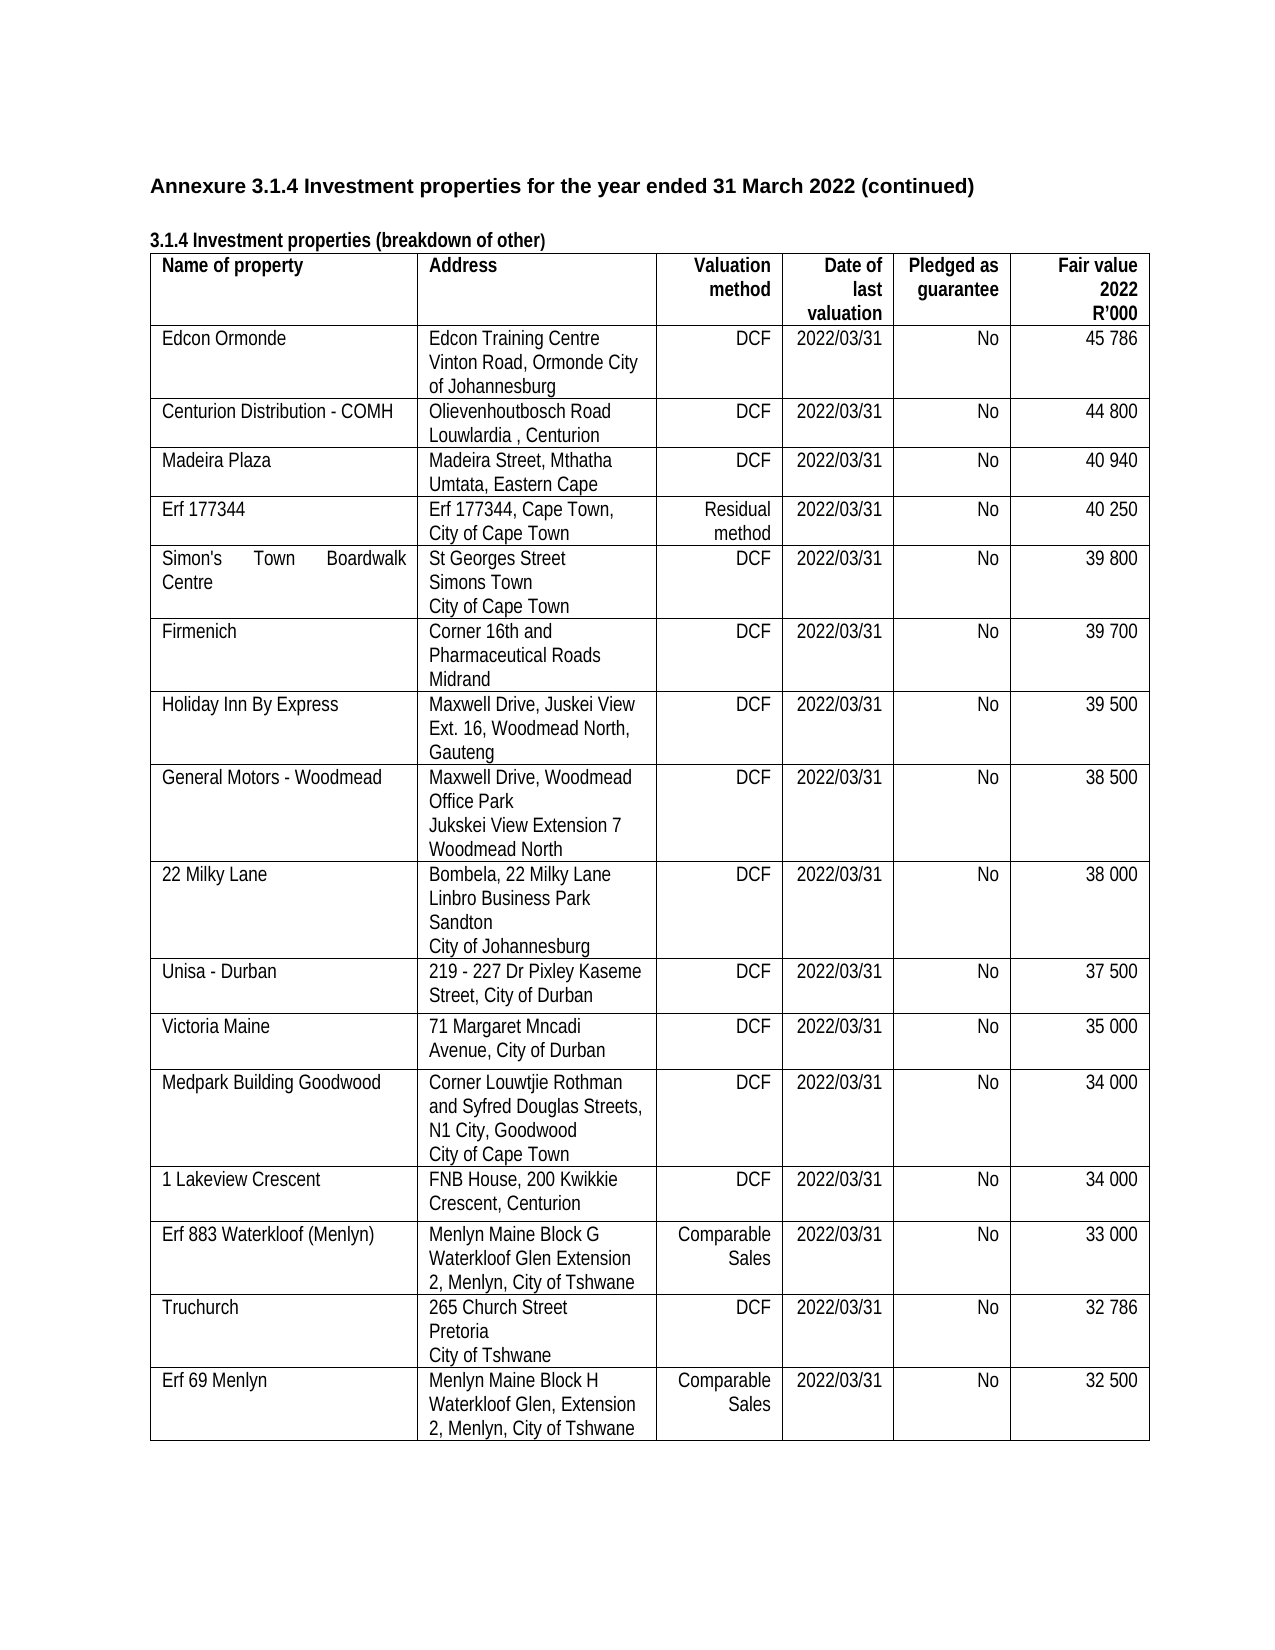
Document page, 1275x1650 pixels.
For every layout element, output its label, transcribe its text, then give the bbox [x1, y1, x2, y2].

table_cell DCF [657, 546, 782, 618]
table_cell Menlyn Maine Block G Waterkloof Glen Extension 2, Menlyn, City of Tshwane [418, 1222, 656, 1294]
table_cell DCF [657, 1295, 782, 1367]
table_cell No [894, 765, 1010, 861]
table_cell DCF [657, 765, 782, 861]
table_cell 34 000 [1011, 1167, 1149, 1221]
table_cell No [894, 326, 1010, 398]
table_cell DCF [657, 959, 782, 1013]
table_cell 39 700 [1011, 619, 1149, 691]
table_cell No [894, 862, 1010, 958]
table_cell 2022/03/31 [783, 692, 893, 764]
table_cell General Motors - Woodmead [151, 765, 417, 861]
table_cell DCF [657, 326, 782, 398]
table_cell Bombela, 22 Milky Lane Linbro Business Park Sandton City of Johannesburg [418, 862, 656, 958]
table_cell DCF [657, 399, 782, 447]
table_cell Olievenhoutbosch Road Louwlardia , Centurion [418, 399, 656, 447]
table_header Fair value 2022 R’000 [1011, 254, 1149, 325]
table_cell Holiday Inn By Express [151, 692, 417, 764]
table_cell 2022/03/31 [783, 1295, 893, 1367]
table_cell Corner 16th and Pharmaceutical Roads Midrand [418, 619, 656, 691]
table_cell DCF [657, 619, 782, 691]
table_cell No [894, 399, 1010, 447]
table_cell 219 - 227 Dr Pixley Kaseme Street, City of Durban [418, 959, 656, 1013]
table_cell 71 Margaret Mncadi Avenue, City of Durban [418, 1014, 656, 1069]
table_cell Maxwell Drive, Juskei View Ext. 16, Woodmead North, Gauteng [418, 692, 656, 764]
table_cell 2022/03/31 [783, 619, 893, 691]
table_cell Erf 177344 [151, 497, 417, 545]
table_cell Erf 883 Waterkloof (Menlyn) [151, 1222, 417, 1294]
table_cell DCF [657, 448, 782, 496]
table_cell 2022/03/31 [783, 1222, 893, 1294]
table_cell Residual method [657, 497, 782, 545]
table_cell Maxwell Drive, Woodmead Office Park Jukskei View Extension 7 Woodmead North [418, 765, 656, 861]
table_cell DCF [657, 692, 782, 764]
table_cell No [894, 1167, 1010, 1221]
table_cell 2022/03/31 [783, 1070, 893, 1166]
subtitle Annexure 3.1.4 Investment properties for the year ended 31 March 2022 (continued) [150, 174, 1125, 198]
table_cell Erf 177344, Cape Town, City of Cape Town [418, 497, 656, 545]
table_cell 22 Milky Lane [151, 862, 417, 958]
text 3.1.4 Investment properties (breakdown of other) [150, 228, 1125, 252]
table_cell 2022/03/31 [783, 959, 893, 1013]
table_cell 2022/03/31 [783, 497, 893, 545]
table_cell 44 800 [1011, 399, 1149, 447]
table_cell 40 250 [1011, 497, 1149, 545]
table_cell 2022/03/31 [783, 546, 893, 618]
table_cell St Georges Street Simons Town City of Cape Town [418, 546, 656, 618]
table_cell DCF [657, 1014, 782, 1069]
table_cell DCF [657, 1070, 782, 1166]
table_cell 2022/03/31 [783, 1014, 893, 1069]
table_cell No [894, 497, 1010, 545]
table_cell 2022/03/31 [783, 326, 893, 398]
table_cell No [894, 1295, 1010, 1367]
table_cell Corner Louwtjie Rothman and Syfred Douglas Streets, N1 City, Goodwood City of Cape Town [418, 1070, 656, 1166]
table_cell No [894, 619, 1010, 691]
table_header Name of property [151, 254, 417, 325]
table_cell No [894, 1222, 1010, 1294]
table_cell 38 000 [1011, 862, 1149, 958]
table_cell No [894, 546, 1010, 618]
table_cell 1 Lakeview Crescent [151, 1167, 417, 1221]
table_cell Simon's Town Boardwalk Centre [151, 546, 417, 618]
table_cell No [894, 1014, 1010, 1069]
table_cell No [894, 959, 1010, 1013]
table_cell 37 500 [1011, 959, 1149, 1013]
table_cell 39 500 [1011, 692, 1149, 764]
table_cell 2022/03/31 [783, 1167, 893, 1221]
table_cell 45 786 [1011, 326, 1149, 398]
table_header Valuation method [657, 254, 782, 325]
table_cell Truchurch [151, 1295, 417, 1367]
table_cell 2022/03/31 [783, 862, 893, 958]
table_cell Madeira Street, Mthatha Umtata, Eastern Cape [418, 448, 656, 496]
table_cell Menlyn Maine Block H Waterkloof Glen, Extension 2, Menlyn, City of Tshwane [418, 1368, 656, 1440]
table_cell 32 786 [1011, 1295, 1149, 1367]
table_cell 40 940 [1011, 448, 1149, 496]
table_cell DCF [657, 1167, 782, 1221]
table_cell Erf 69 Menlyn [151, 1368, 417, 1440]
table_cell 2022/03/31 [783, 765, 893, 861]
table_cell Madeira Plaza [151, 448, 417, 496]
table_cell Comparable Sales [657, 1222, 782, 1294]
table_cell No [894, 1070, 1010, 1166]
table_header Address [418, 254, 656, 325]
table_cell Comparable Sales [657, 1368, 782, 1440]
table_cell 33 000 [1011, 1222, 1149, 1294]
table_header Pledged as guarantee [894, 254, 1010, 325]
table_cell 39 800 [1011, 546, 1149, 618]
table_cell 35 000 [1011, 1014, 1149, 1069]
table_cell Unisa - Durban [151, 959, 417, 1013]
table_cell 38 500 [1011, 765, 1149, 861]
table_cell Edcon Ormonde [151, 326, 417, 398]
table_cell Firmenich [151, 619, 417, 691]
table_cell No [894, 448, 1010, 496]
table_cell Medpark Building Goodwood [151, 1070, 417, 1166]
table_cell 32 500 [1011, 1368, 1149, 1440]
table_cell DCF [657, 862, 782, 958]
table_cell No [894, 1368, 1010, 1440]
table_cell No [894, 692, 1010, 764]
table_cell 2022/03/31 [783, 1368, 893, 1440]
table_cell 2022/03/31 [783, 448, 893, 496]
table_cell Edcon Training Centre Vinton Road, Ormonde City of Johannesburg [418, 326, 656, 398]
table_cell FNB House, 200 Kwikkie Crescent, Centurion [418, 1167, 656, 1221]
table_cell 265 Church Street Pretoria City of Tshwane [418, 1295, 656, 1367]
table_cell 34 000 [1011, 1070, 1149, 1166]
table_cell Victoria Maine [151, 1014, 417, 1069]
table_cell Centurion Distribution - COMH [151, 399, 417, 447]
table_header Date of last valuation [783, 254, 893, 325]
table_cell 2022/03/31 [783, 399, 893, 447]
